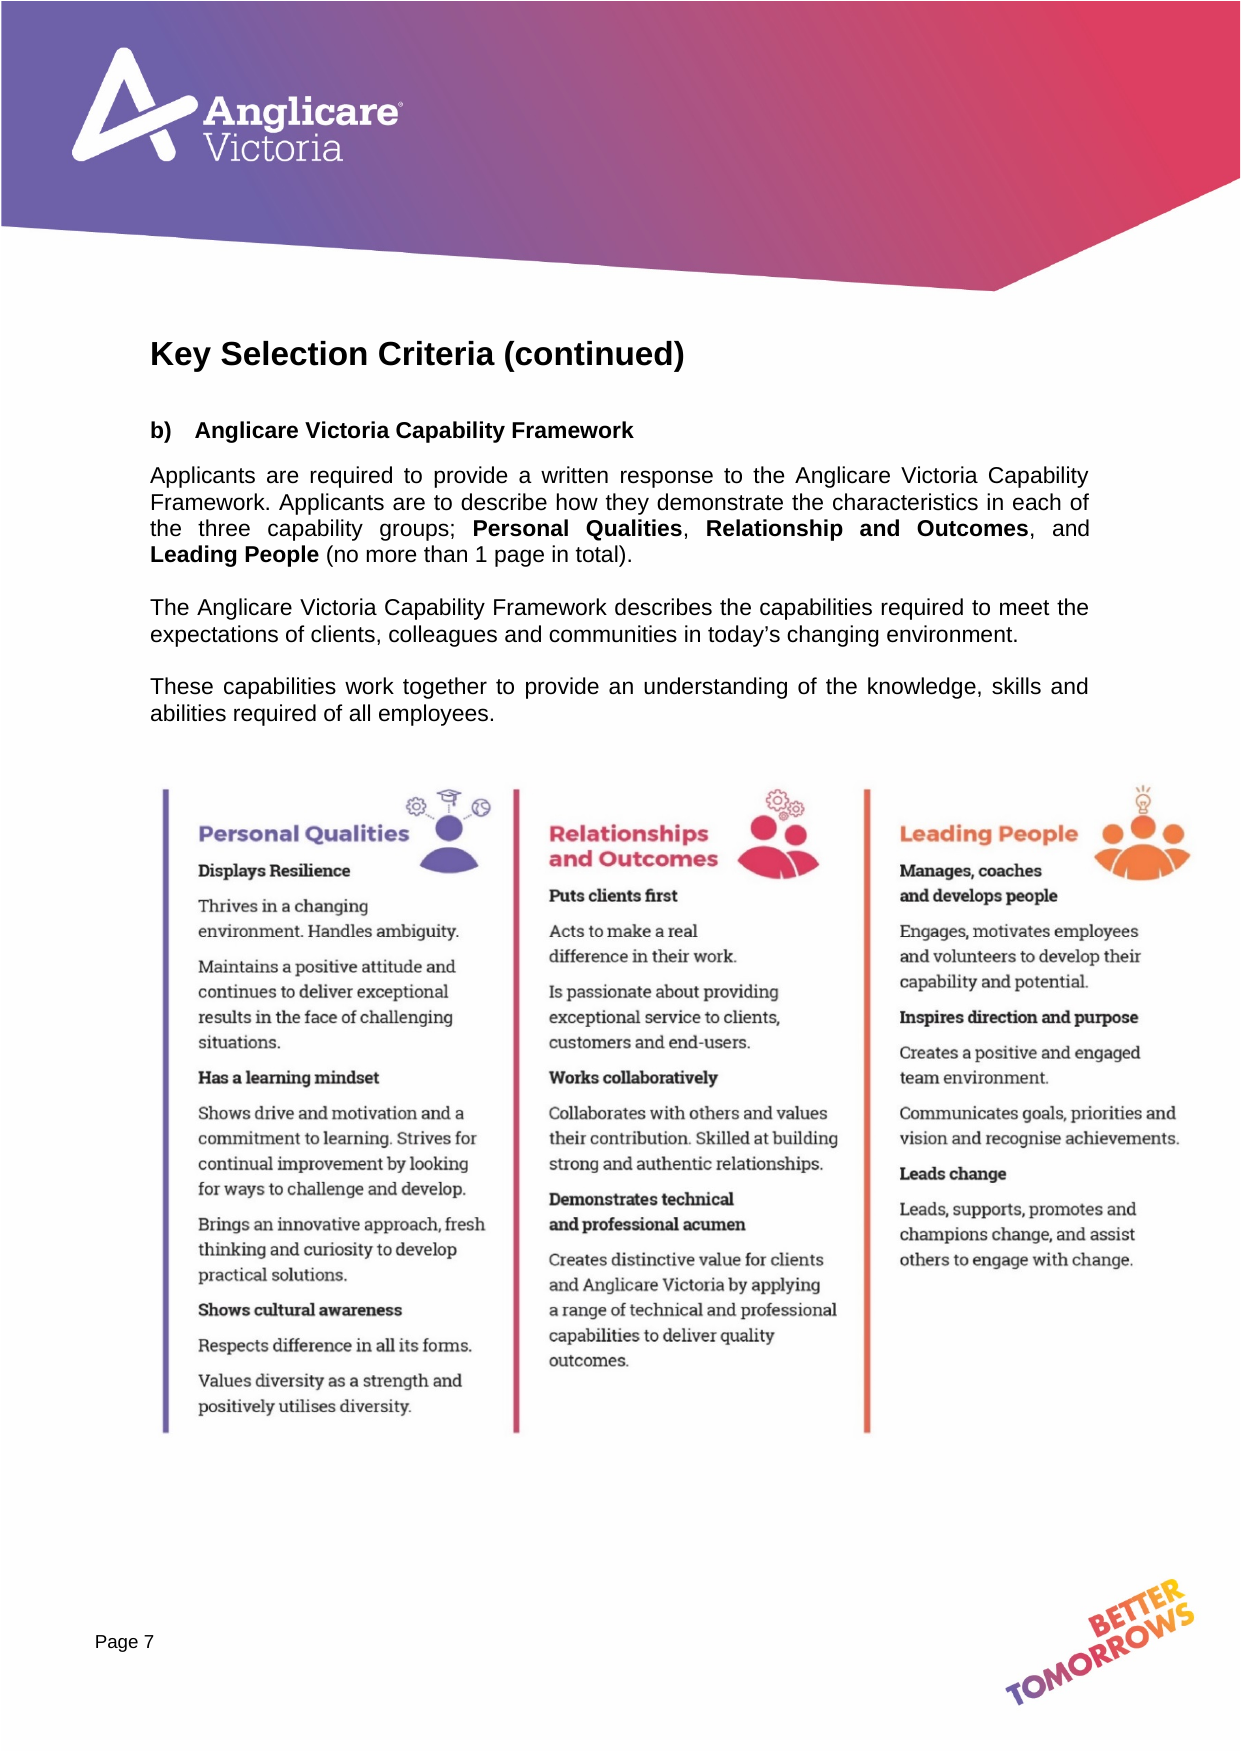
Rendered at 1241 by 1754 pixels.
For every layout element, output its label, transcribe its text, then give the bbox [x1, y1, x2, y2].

picture [1, 1, 1241, 1751]
text The Anglicare Victoria Capability Framework describes the capabilities required to meet the expectations of clients, colleagues and communities in today’s changing environment. [150, 594, 1090, 647]
text Applicants are required to provide a written response to the Anglicare Victoria Capability Framework. Applicants are to describe how they demonstrate the characteristics in each of the three capability groups; Personal Qualities, Relationship and Outcomes, and Leading People (no more than 1 page in total). [150, 462, 1090, 568]
text Key Selection Criteria (continued) [150, 334, 1090, 372]
list Anglicare Victoria Capability Framework [150, 417, 1090, 444]
text These capabilities work together to provide an understanding of the knowledge, skills and abilities required of all employees. [150, 673, 1090, 726]
